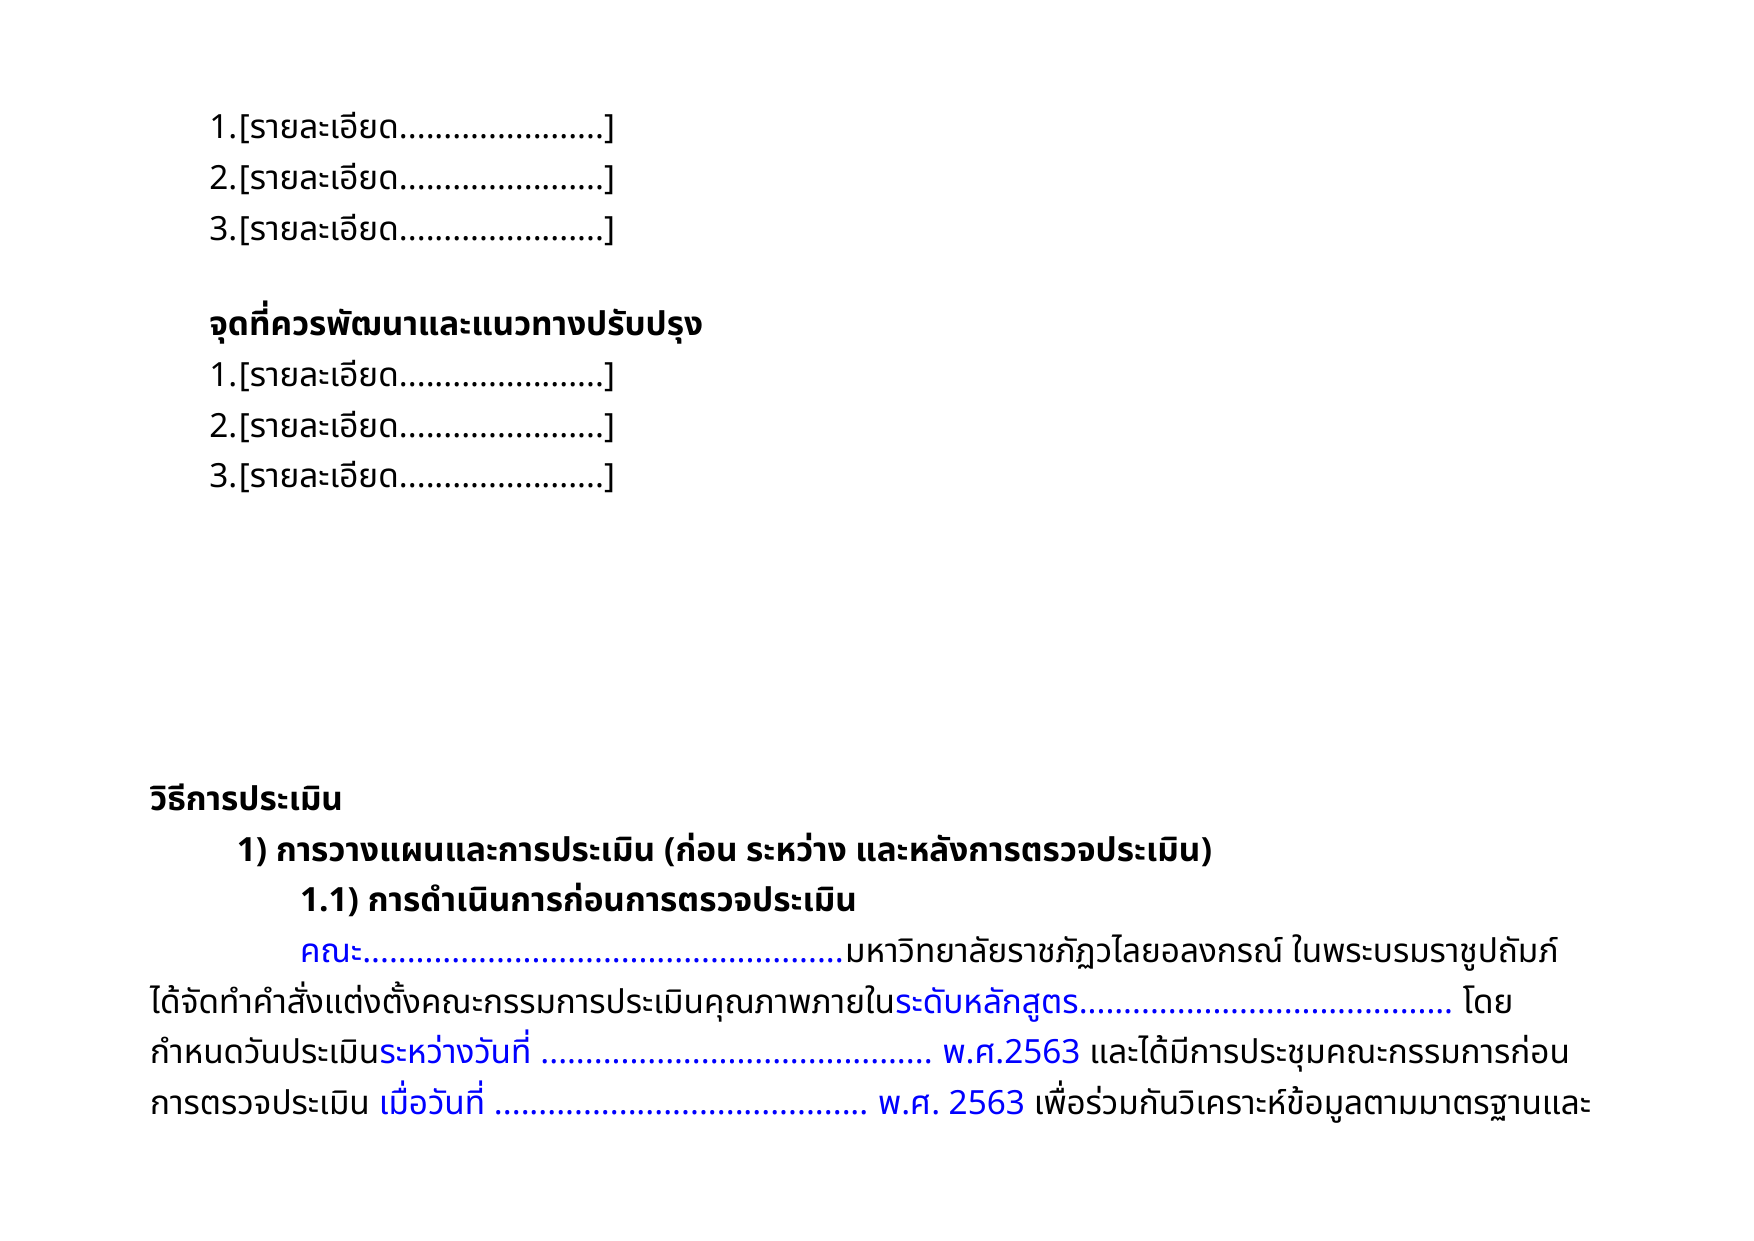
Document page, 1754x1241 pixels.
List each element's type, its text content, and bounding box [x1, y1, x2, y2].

text วิธีการประเมิน [150, 775, 1604, 826]
text 1) การวางแผนและการประเมิน (ก่อน ระหว่าง และหลังการตรวจประเมิน) [150, 826, 1604, 876]
text 3. [รายละเอียด.......................] [150, 452, 1604, 503]
text 2. [รายละเอียด.......................] [150, 401, 1604, 452]
text 1.1) การดำเนินการก่อนการตรวจประเมิน [150, 876, 1604, 927]
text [150, 927, 1604, 1129]
text จุดที่ควรพัฒนาและแนวทางปรับปรุง [150, 300, 1604, 351]
text 2. [รายละเอียด.......................] [150, 154, 1604, 204]
text 1. [รายละเอียด.......................] [150, 103, 1604, 154]
text 1. [รายละเอียด.......................] [150, 351, 1604, 401]
text 3. [รายละเอียด.......................] [150, 204, 1604, 255]
